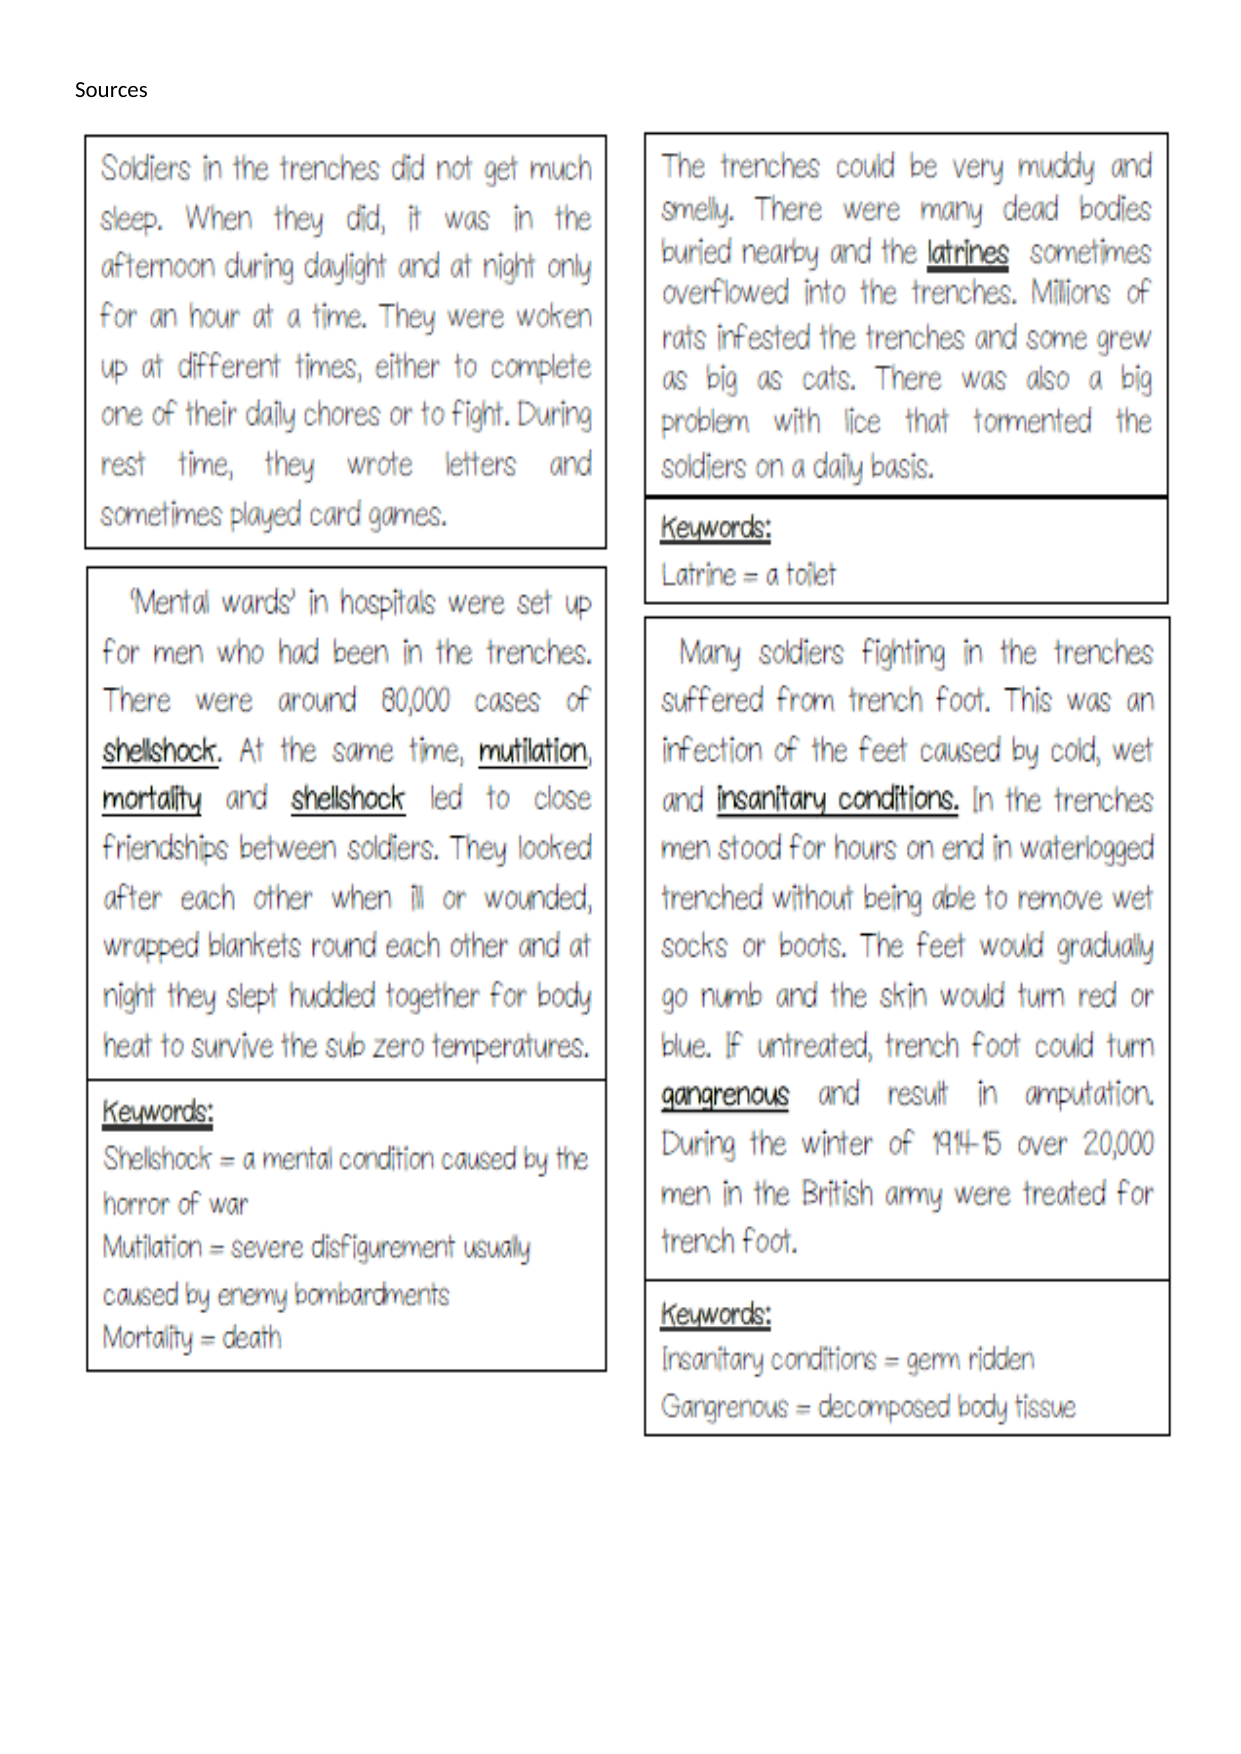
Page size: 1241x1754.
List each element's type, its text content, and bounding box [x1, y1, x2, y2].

text Sources [75, 75, 1165, 103]
picture [75, 121, 1178, 1449]
